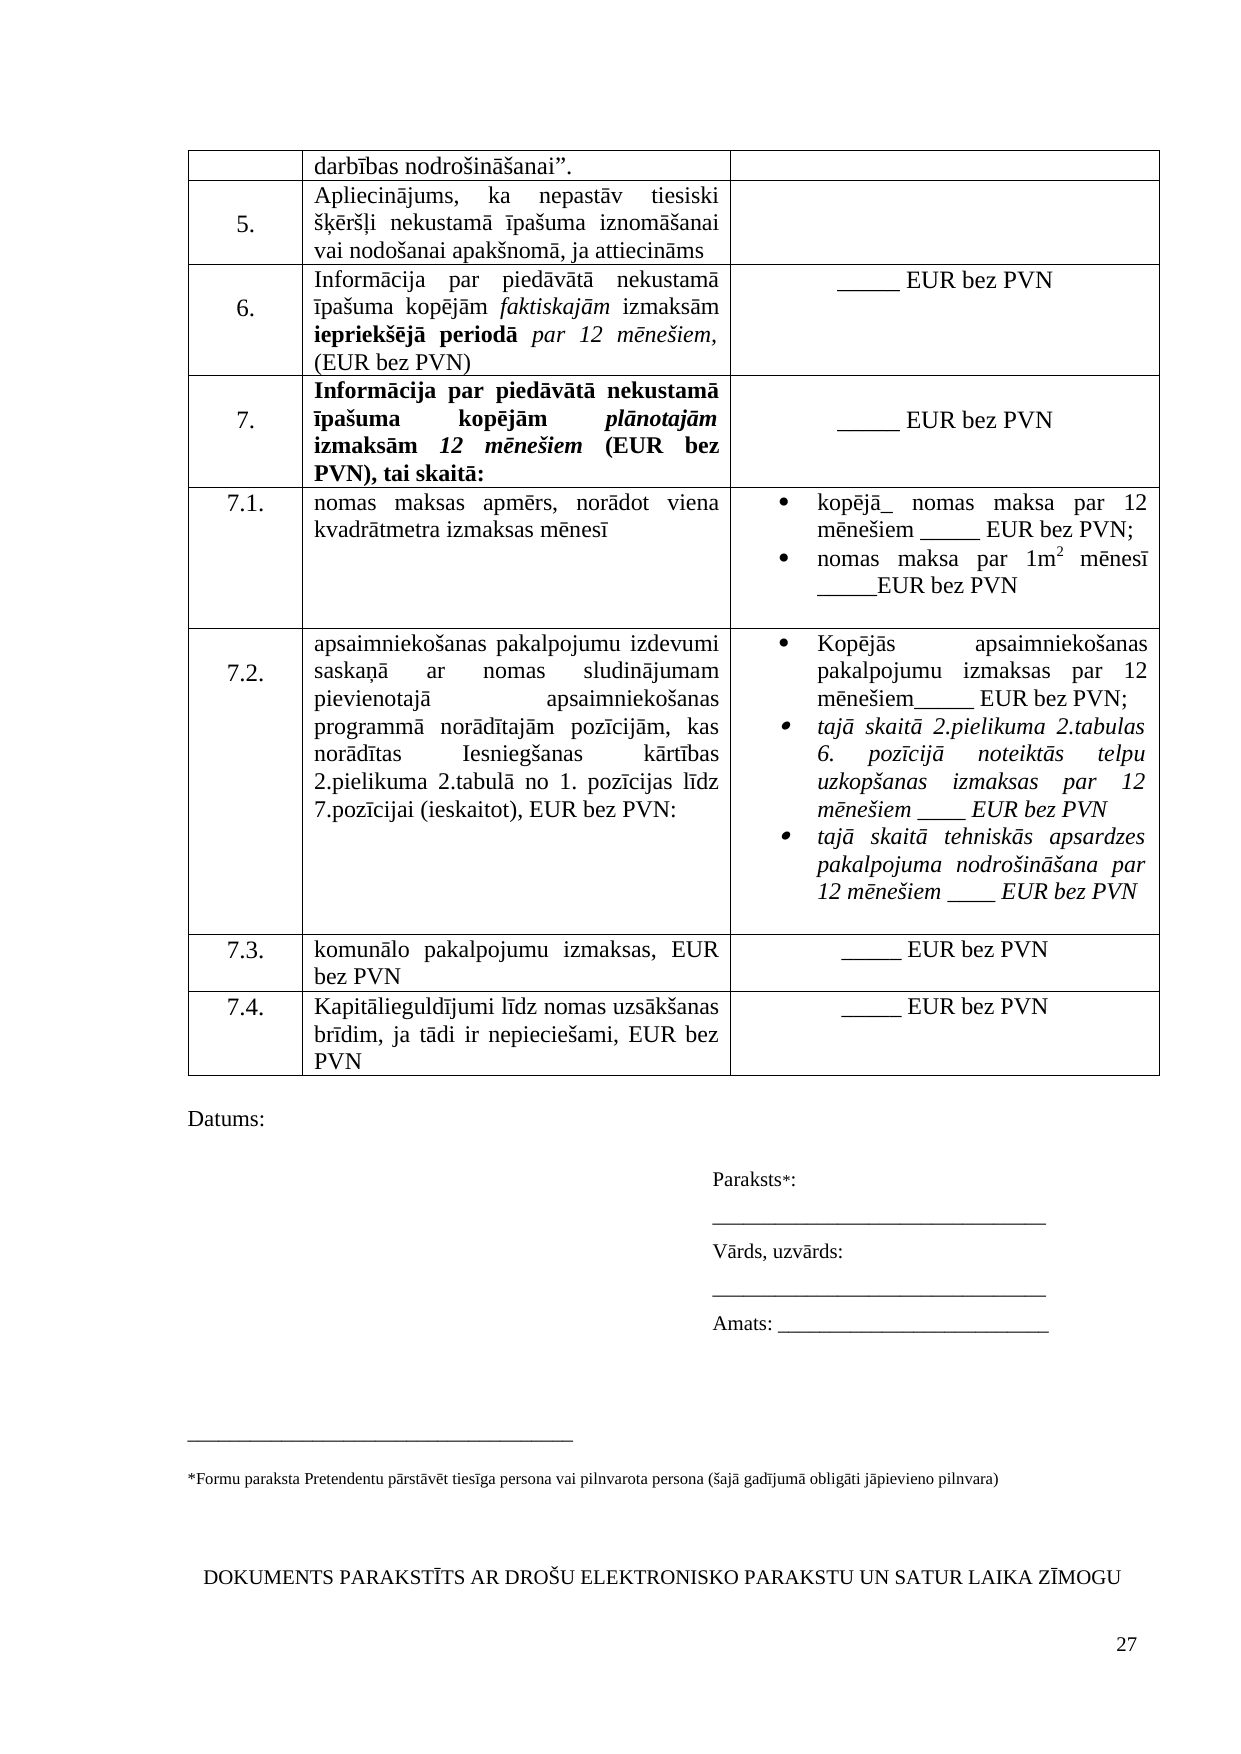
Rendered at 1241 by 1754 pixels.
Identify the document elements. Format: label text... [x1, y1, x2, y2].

table_cell _____ EUR bez PVN [731, 935, 1159, 991]
text Datums: [187, 1105, 1137, 1131]
table_cell Apliecinājums, ka nepastāv tiesiski šķēršļi nekustamā īpašuma iznomāšanai vai nodošanai apakšnomā, ja attiecināms [303, 181, 730, 264]
table_cell _____ EUR bez PVN [731, 265, 1159, 375]
table_cell 7.3. [189, 935, 302, 991]
table_cell [731, 181, 1159, 264]
text DOKUMENTS PARAKSTĪTS AR DROŠU ELEKTRONISKO PARAKSTU UN SATUR LAIKA ZĪMOGU [187, 1565, 1137, 1589]
text _____________________________________ [187, 1419, 1137, 1444]
table_cell 7.4. [189, 992, 302, 1075]
table_cell Kopējās apsaimniekošanas pakalpojumu izmaksas par 12 mēnešiem_____ EUR bez PVN; tajā skaitā 2.pielikuma 2.tabulas 6. pozīcijā noteiktās telpu uzkopšanas izmaksas par 12 mēnešiem ____ EUR bez PVN tajā skaitā tehniskās apsardzes pakalpojuma nodrošināšana par 12 mēnešiem ____ EUR bez PVN [731, 629, 1159, 934]
table_cell 4. [189, 151, 302, 180]
text Amats: __________________________ [187, 1311, 1137, 1335]
table_cell 7. [189, 376, 302, 487]
table_cell Kapitālieguldījumi līdz nomas uzsākšanas brīdim, ja tādi ir nepieciešami, EUR bez PVN [303, 992, 730, 1075]
table_cell kopējā_ nomas maksa par 12 mēnešiem _____ EUR bez PVN; nomas maksa par 1m2 mēnesī _____EUR bez PVN [731, 488, 1159, 628]
text *Formu paraksta Pretendentu pārstāvēt tiesīga persona vai pilnvarota persona (šajā gadījumā obligāti jāpievieno pilnvara) [187, 1469, 1137, 1488]
table_cell komunālo pakalpojumu izmaksas, EUR bez PVN [303, 935, 730, 991]
text Paraksts*: [712, 1167, 1137, 1191]
table_cell 6. [189, 265, 302, 375]
text Vārds, uzvārds: ________________________________ [712, 1239, 1137, 1299]
table_cell apsaimniekošanas pakalpojumu izdevumi saskaņā ar nomas sludinājumam pievienotajā apsaimniekošanas programmā norādītajām pozīcijām, kas norādītas Iesniegšanas kārtības 2.pielikuma 2.tabulā no 1. pozīcijas līdz 7.pozīcijai (ieskaitot), EUR bez PVN: [303, 629, 730, 934]
table_cell 7.2. [189, 629, 302, 934]
table_cell Informācija par piedāvātā nekustamā īpašuma kopējām faktiskajām izmaksām iepriekšējā periodā par 12 mēnešiem, (EUR bez PVN) [303, 265, 730, 375]
table_cell _____ EUR bez PVN [731, 376, 1159, 487]
table_cell 7.1. [189, 488, 302, 628]
table_cell _____ EUR bez PVN [731, 992, 1159, 1075]
table_cell nomas maksas apmērs, norādot viena kvadrātmetra izmaksas mēnesī [303, 488, 730, 628]
text ________________________________ [712, 1203, 1137, 1227]
table_cell 5. [189, 181, 302, 264]
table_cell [303, 151, 730, 180]
table_cell [731, 151, 1159, 180]
table_cell Informācija par piedāvātā nekustamā īpašuma kopējām plānotajām izmaksām 12 mēnešiem (EUR bez PVN), tai skaitā: [303, 376, 730, 487]
